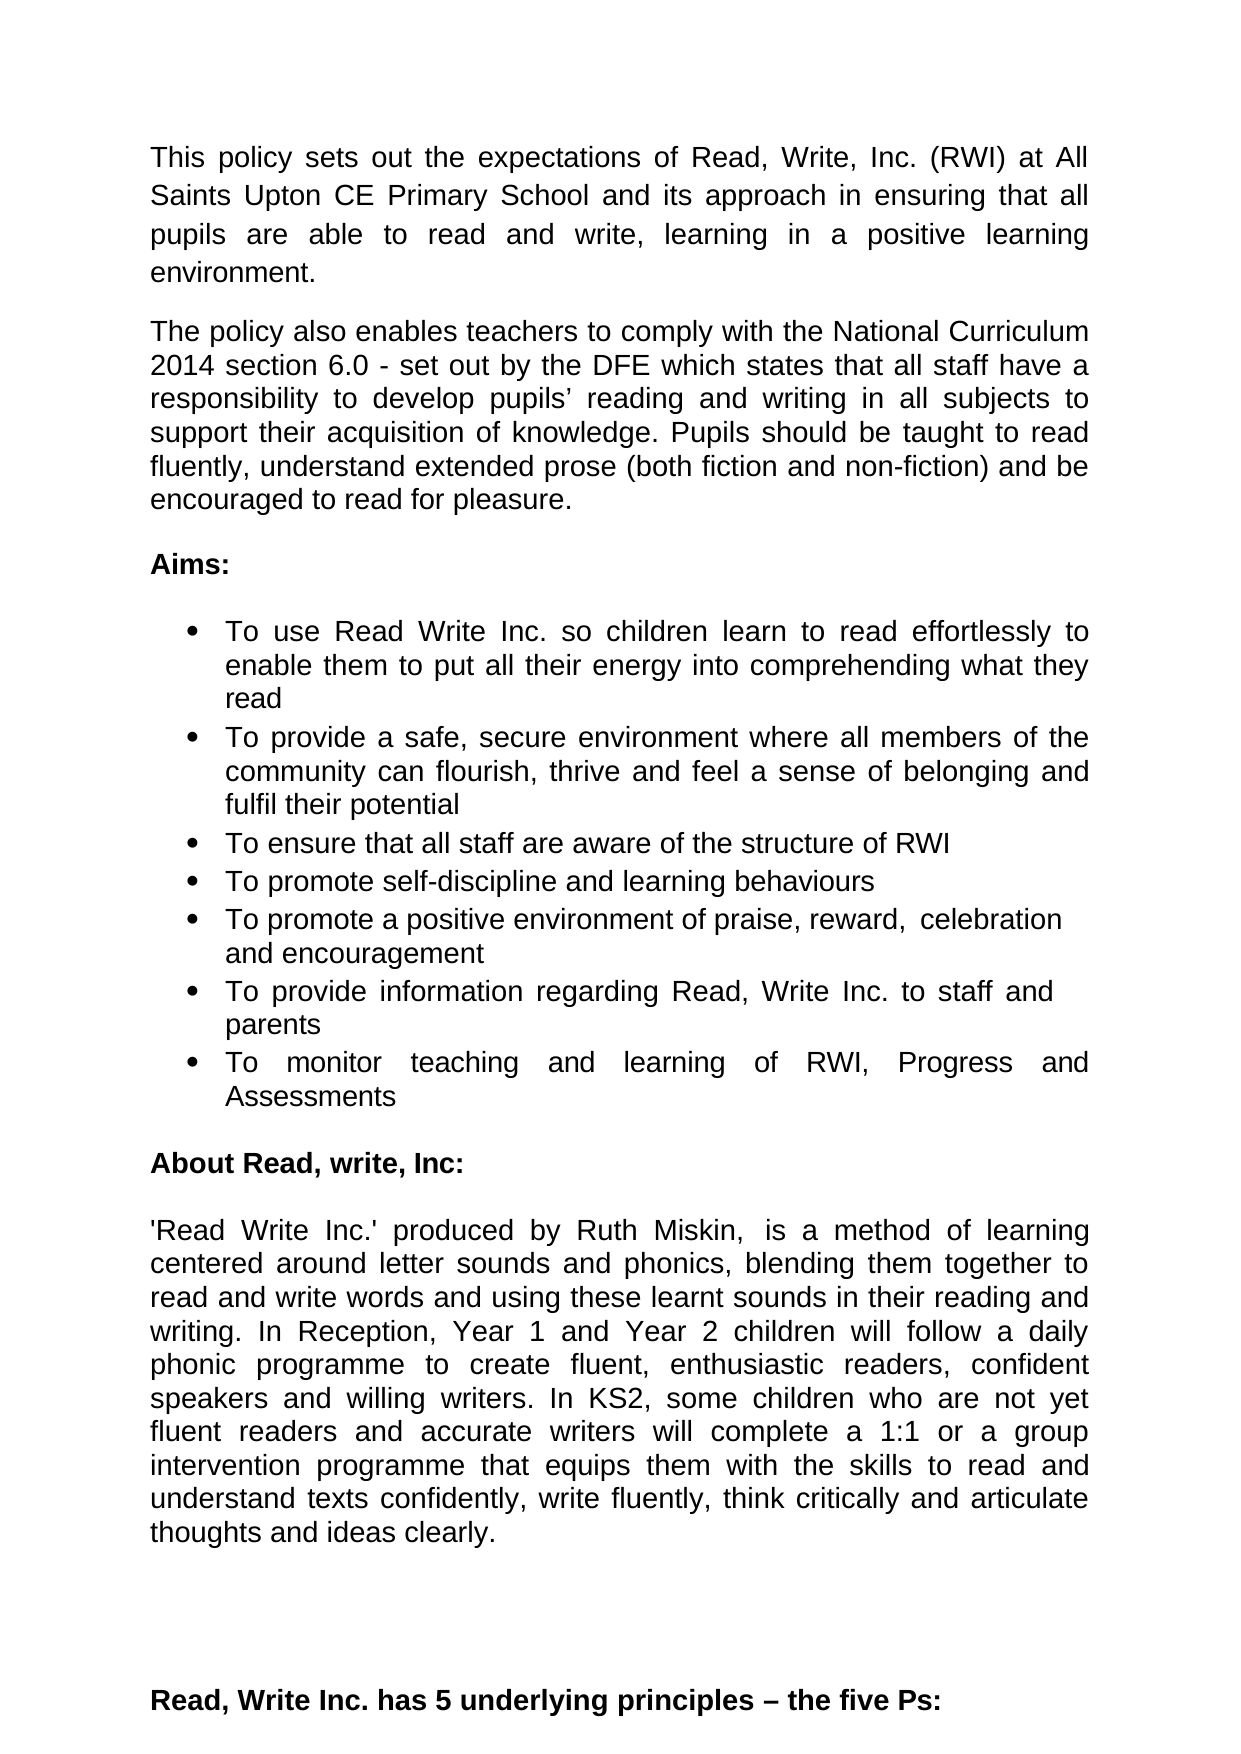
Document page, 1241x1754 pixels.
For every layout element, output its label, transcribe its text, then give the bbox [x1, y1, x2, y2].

list To promote self-discipline and learning behaviours [187, 864, 1136, 898]
subtitle Aims: [150, 547, 1136, 581]
list To promote a positive environment of praise, reward, celebration and encouragement [187, 903, 1091, 969]
text This policy sets out the expectations of Read, Write, Inc. (RWI) at All Saints Upton CE Primary School and its approach in ensuring that all pupils are able to read and write, learning in a positive learning environment. [150, 139, 1091, 289]
list To monitor teaching and learning of RWI, Progress and Assessments [187, 1046, 1091, 1112]
text The policy also enables teachers to comply with the National Curriculum 2014 section 6.0 - set out by the DFE which states that all staff have a responsibility to develop pupils’ reading and writing in all subjects to support their acquisition of knowledge. Pupils should be taught to read fluently, understand extended prose (both fiction and non-fiction) and be encouraged to read for pleasure. [150, 314, 1091, 516]
list To provide a safe, secure environment where all members of the community can flourish, thrive and feel a sense of belonging and fulfil their potential [187, 720, 1091, 821]
list To provide information regarding Read, Write Inc. to staff and parents [187, 975, 1091, 1041]
subtitle Read, Write Inc. has 5 underlying principles – the five Ps: [150, 1683, 1136, 1716]
list To use Read Write Inc. so children learn to read effortlessly to enable them to put all their energy into comprehending what they read [187, 614, 1091, 715]
text 'Read Write Inc.' produced by Ruth Miskin, is a method of learning centered around letter sounds and phonics, blending them together to read and write words and using these learnt sounds in their reading and writing. In Reception, Year 1 and Year 2 children will follow a daily phonic programme to create fluent, enthusiastic readers, confident speakers and willing writers. In KS2, some children who are not yet fluent readers and accurate writers will complete a 1:1 or a group intervention programme that equips them with the skills to read and understand texts confidently, write fluently, think critically and articulate thoughts and ideas clearly. [150, 1213, 1091, 1548]
subtitle About Read, write, Inc: [150, 1146, 1136, 1179]
list To ensure that all staff are aware of the structure of RWI [187, 826, 1136, 859]
